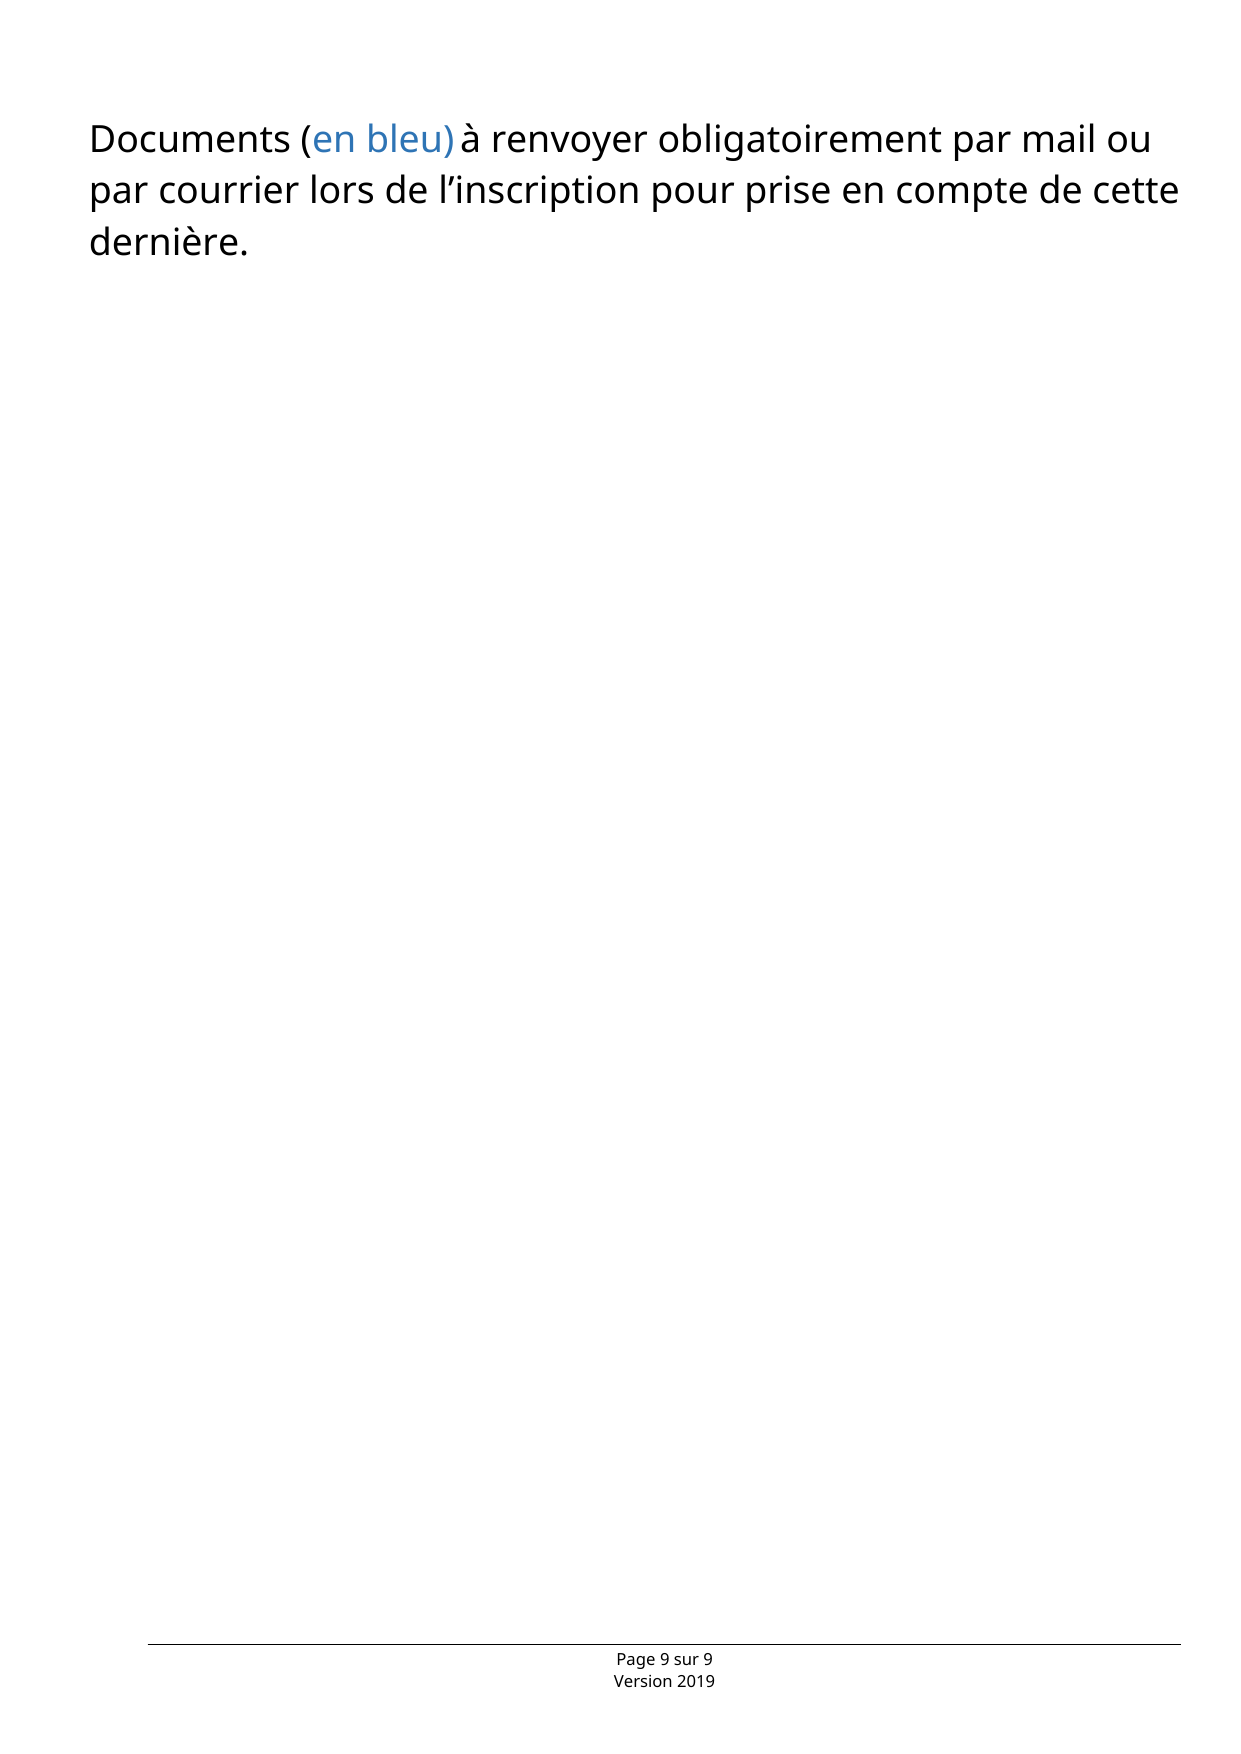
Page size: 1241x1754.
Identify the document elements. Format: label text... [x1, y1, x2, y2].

text Documents (en bleu) à renvoyer obligatoirement par mail ou par courrier lors de l’inscription pour prise en compte de cette dernière. [89, 113, 1181, 266]
